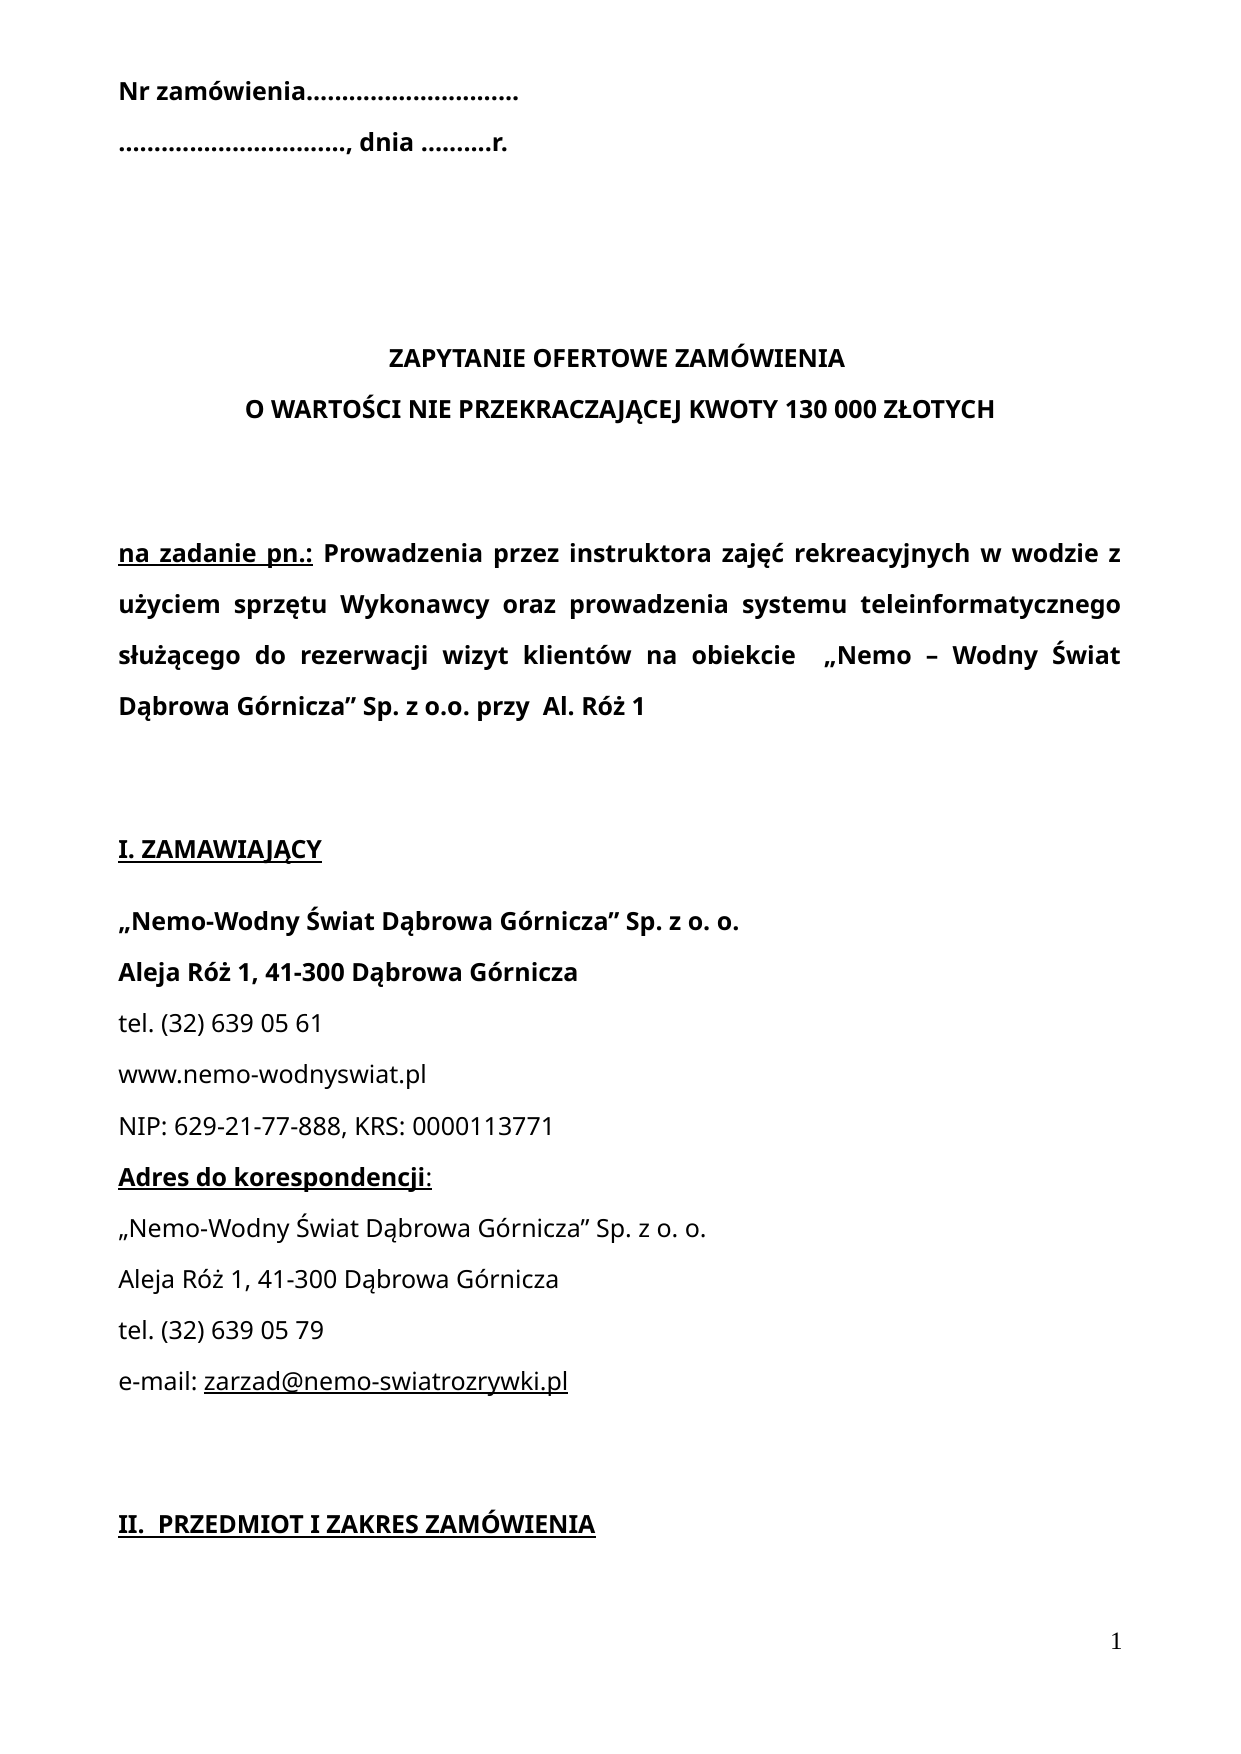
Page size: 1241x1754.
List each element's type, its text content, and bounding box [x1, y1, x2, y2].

text I. ZAMAWIAJĄCY [118, 832, 1122, 866]
text „Nemo-Wodny Świat Dąbrowa Górnicza” Sp. z o. o. [118, 1210, 1122, 1244]
text na zadanie pn.: Prowadzenia przez instruktora zajęć rekreacyjnych w wodzie z użyciem sprzętu Wykonawcy oraz prowadzenia systemu teleinformatycznego służącego do rezerwacji wizyt klientów na obiekcie „Nemo – Wodny Świat Dąbrowa Górnicza” Sp. z o.o. przy Al. Róż 1 [118, 535, 1122, 722]
text „Nemo-Wodny Świat Dąbrowa Górnicza” Sp. z o. o. [118, 904, 1122, 938]
text NIP: 629-21-77-888, KRS: 0000113771 [118, 1108, 1122, 1142]
text tel. (32) 639 05 79 [118, 1312, 1122, 1346]
text II. PRZEDMIOT I ZAKRES ZAMÓWIENIA [118, 1507, 1122, 1541]
text tel. (32) 639 05 61 [118, 1006, 1122, 1040]
text Aleja Róż 1, 41-300 Dąbrowa Górnicza [118, 1261, 1122, 1295]
text Adres do korespondencji: [118, 1159, 1122, 1193]
text www.nemo-wodnyswiat.pl [118, 1057, 1122, 1091]
text Aleja Róż 1, 41-300 Dąbrowa Górnicza [118, 955, 1122, 989]
text Nr zamówienia.............................. …............................., dnia ….......r. [118, 74, 1122, 159]
text e-mail: zarzad@nemo-swiatrozrywki.pl [118, 1363, 1122, 1397]
text ZAPYTANIE OFERTOWE ZAMÓWIENIA O WARTOŚCI NIE PRZEKRACZAJĄCEJ KWOTY 130 000 ZŁOTYCH [118, 340, 1122, 426]
